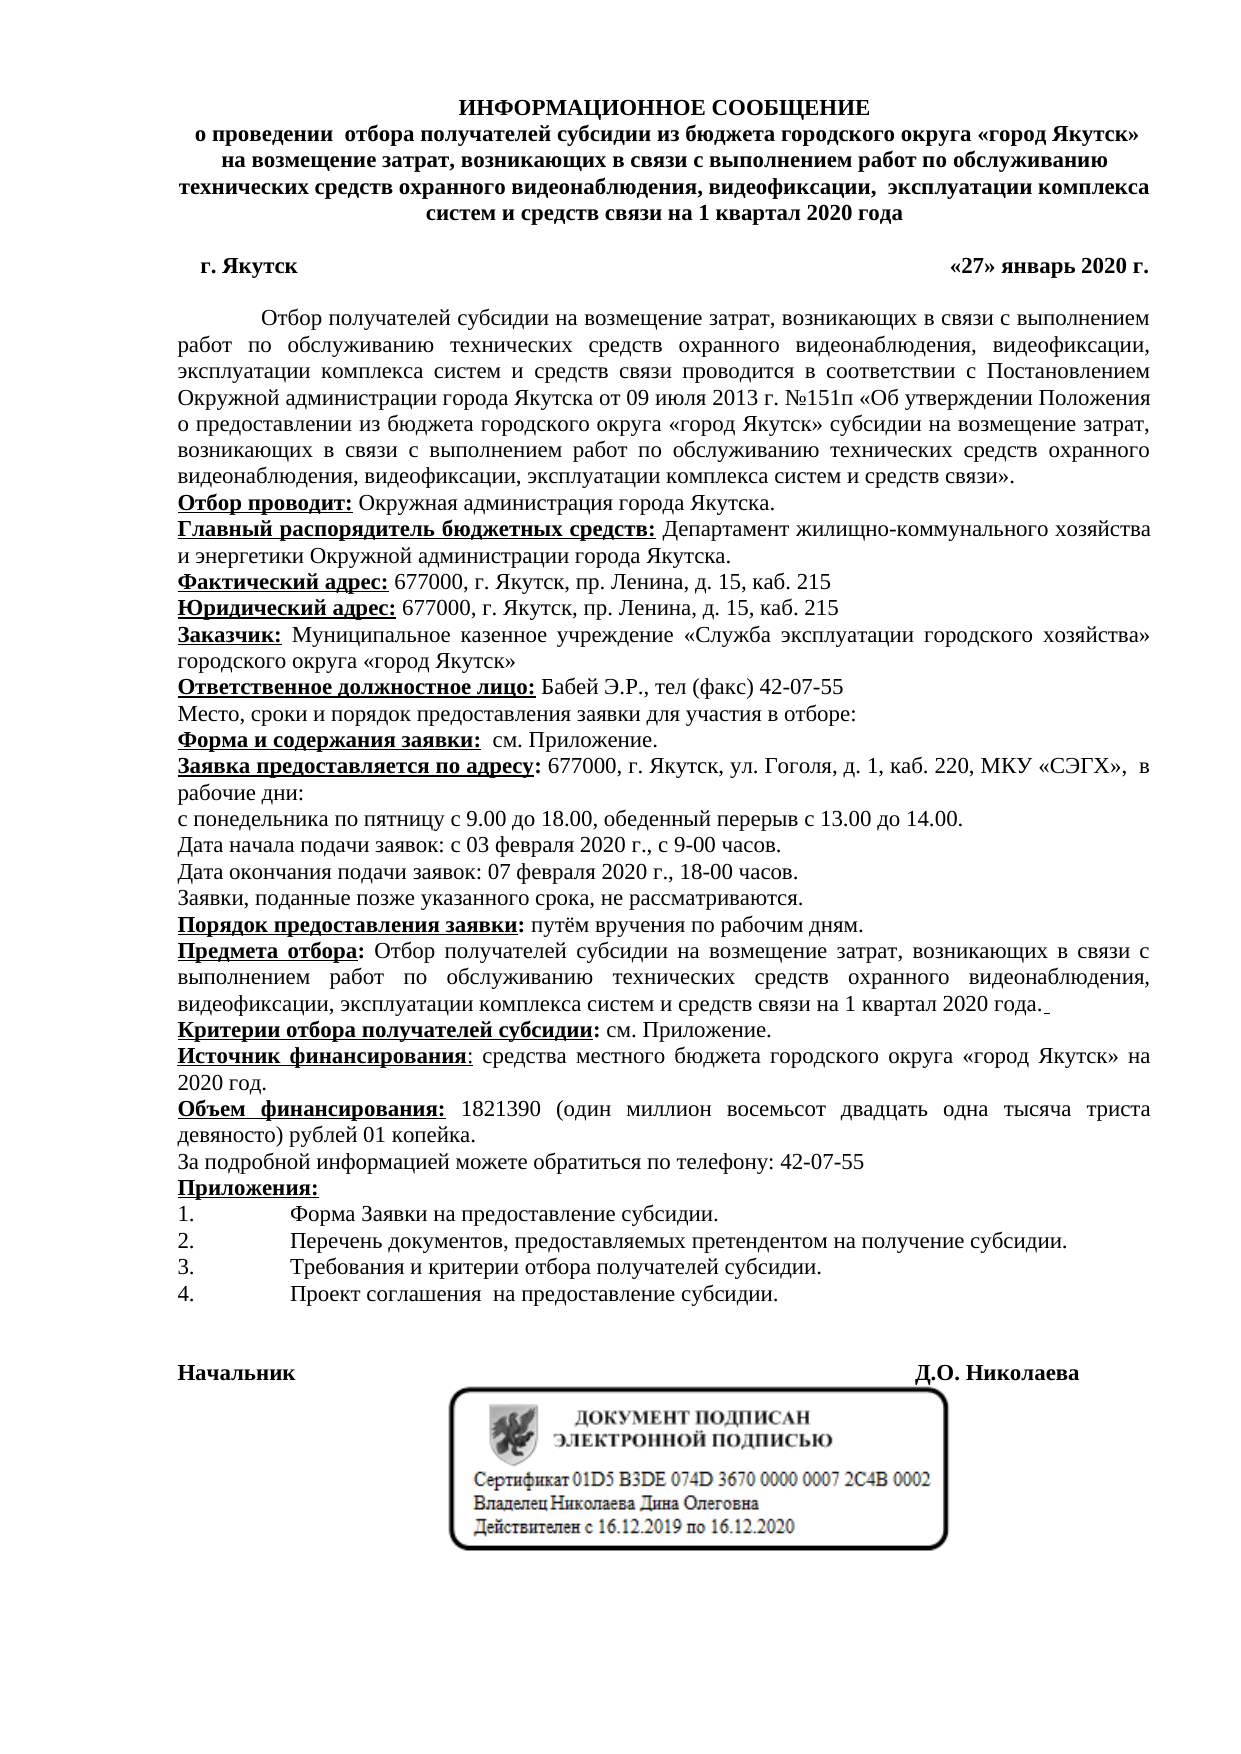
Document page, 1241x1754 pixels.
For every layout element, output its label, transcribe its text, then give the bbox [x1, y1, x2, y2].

picture [446, 1385, 956, 1557]
text Фактический адрес: . Якутск, пр. Ленина, д. 15, каб. 215 [177, 568, 1152, 594]
list Требования и критерии отбора получателей субсидии. [177, 1253, 1152, 1279]
text Дата начала подачи заявок: с 03 февраля 2020 г., с 9-00 часов. [177, 832, 1152, 858]
text с понедельника по пятницу с 9.00 до 18.00, обеденный перерыв с 13.00 до 14.00. [177, 805, 1152, 832]
text Приложения: [177, 1174, 1152, 1201]
text Объем финансирования: 1821390 (один миллион восемьсот двадцать одна тысяча триста девяносто) рублей 01 копейка. [177, 1095, 1152, 1148]
text Юридический адрес: . Якутск, пр. Ленина, д. 15, каб. 215 [177, 594, 1152, 621]
text Форма и содержания заявки: см. Приложение. [177, 726, 1152, 752]
text Порядок предоставления заявки: путём вручения по рабочим дням. [177, 911, 1152, 937]
text о проведении отбора получателей субсидии из бюджета городского округа «город Якутск» на возмещение затрат, возникающих в связи с выполнением работ по обслуживанию технических средств охранного видеонаблюдения, видеофиксации, эксплуатации комплекса систем и средств связи на 1 квартал 2020 года [177, 120, 1152, 225]
text Источник финансирования: средства местного бюджета городского округа «город Якутск» на 2020 год. [177, 1042, 1152, 1095]
text ИНФОРМАЦИОННОЕ СООБЩЕНИЕ [177, 94, 1152, 120]
text Заказчик: Муниципальное казенное учреждение «Служба эксплуатации городского хозяйства» городского округа «город Якутск» [177, 621, 1152, 673]
text Начальник Д.О. Николаева [177, 1359, 1152, 1385]
list Перечень документов, предоставляемых претендентом на получение субсидии. [177, 1227, 1152, 1253]
text За подробной информацией можете обратиться по телефону: 42-07-55 [177, 1148, 1152, 1174]
text Место, сроки и порядок предоставления заявки для участия в отборе: [177, 700, 1152, 726]
text Предмета отбора: Отбор получателей субсидии на возмещение затрат, возникающих в связи с выполнением работ по обслуживанию технических средств охранного видеонаблюдения, видеофиксации, эксплуатации комплекса систем и средств связи на 1 квартал 2020 года. [177, 937, 1152, 1016]
text Главный распорядитель бюджетных средств: Департамент жилищно-коммунального хозяйства и энергетики Окружной администрации города Якутска. [177, 515, 1152, 568]
text Дата окончания подачи заявок: 07 февраля 2020 г., 18-00 часов. [177, 858, 1152, 884]
list Проект соглашения на предоставление субсидии. [177, 1279, 1152, 1306]
text Заявка предоставляется по адресу: 677000, г. Якутск, ул. Гоголя, д. 1, каб. 220, МКУ «СЭГХ», в рабочие дни: [177, 752, 1152, 805]
text Отбор проводит: Окружная администрация города Якутска. [177, 489, 1152, 515]
text Ответственное должностное лицо: Бабей Э.Р., тел (факс) 42-07-55 [177, 673, 1152, 700]
list Форма Заявки на предоставление субсидии. [177, 1201, 1152, 1227]
text Критерии отбора получателей субсидии: см. Приложение. [177, 1016, 1152, 1042]
text г. Якутск «27» январь 2020 г. [177, 252, 1152, 278]
text Заявки, поданные позже указанного срока, не рассматриваются. [177, 884, 1152, 911]
text Отбор получателей субсидии на возмещение затрат, возникающих в связи с выполнением работ по обслуживанию технических средств охранного видеонаблюдения, видеофиксации, эксплуатации комплекса систем и средств связи проводится в соответствии с Постановлением Окружной администрации города Якутска от 09 июля 2013 г. №151п «Об утверждении Положения о предоставлении из бюджета городского округа «город Якутск» субсидии на возмещение затрат, возникающих в связи с выполнением работ по обслуживанию технических средств охранного видеонаблюдения, видеофиксации, эксплуатации комплекса систем и средств связи». [177, 304, 1152, 489]
